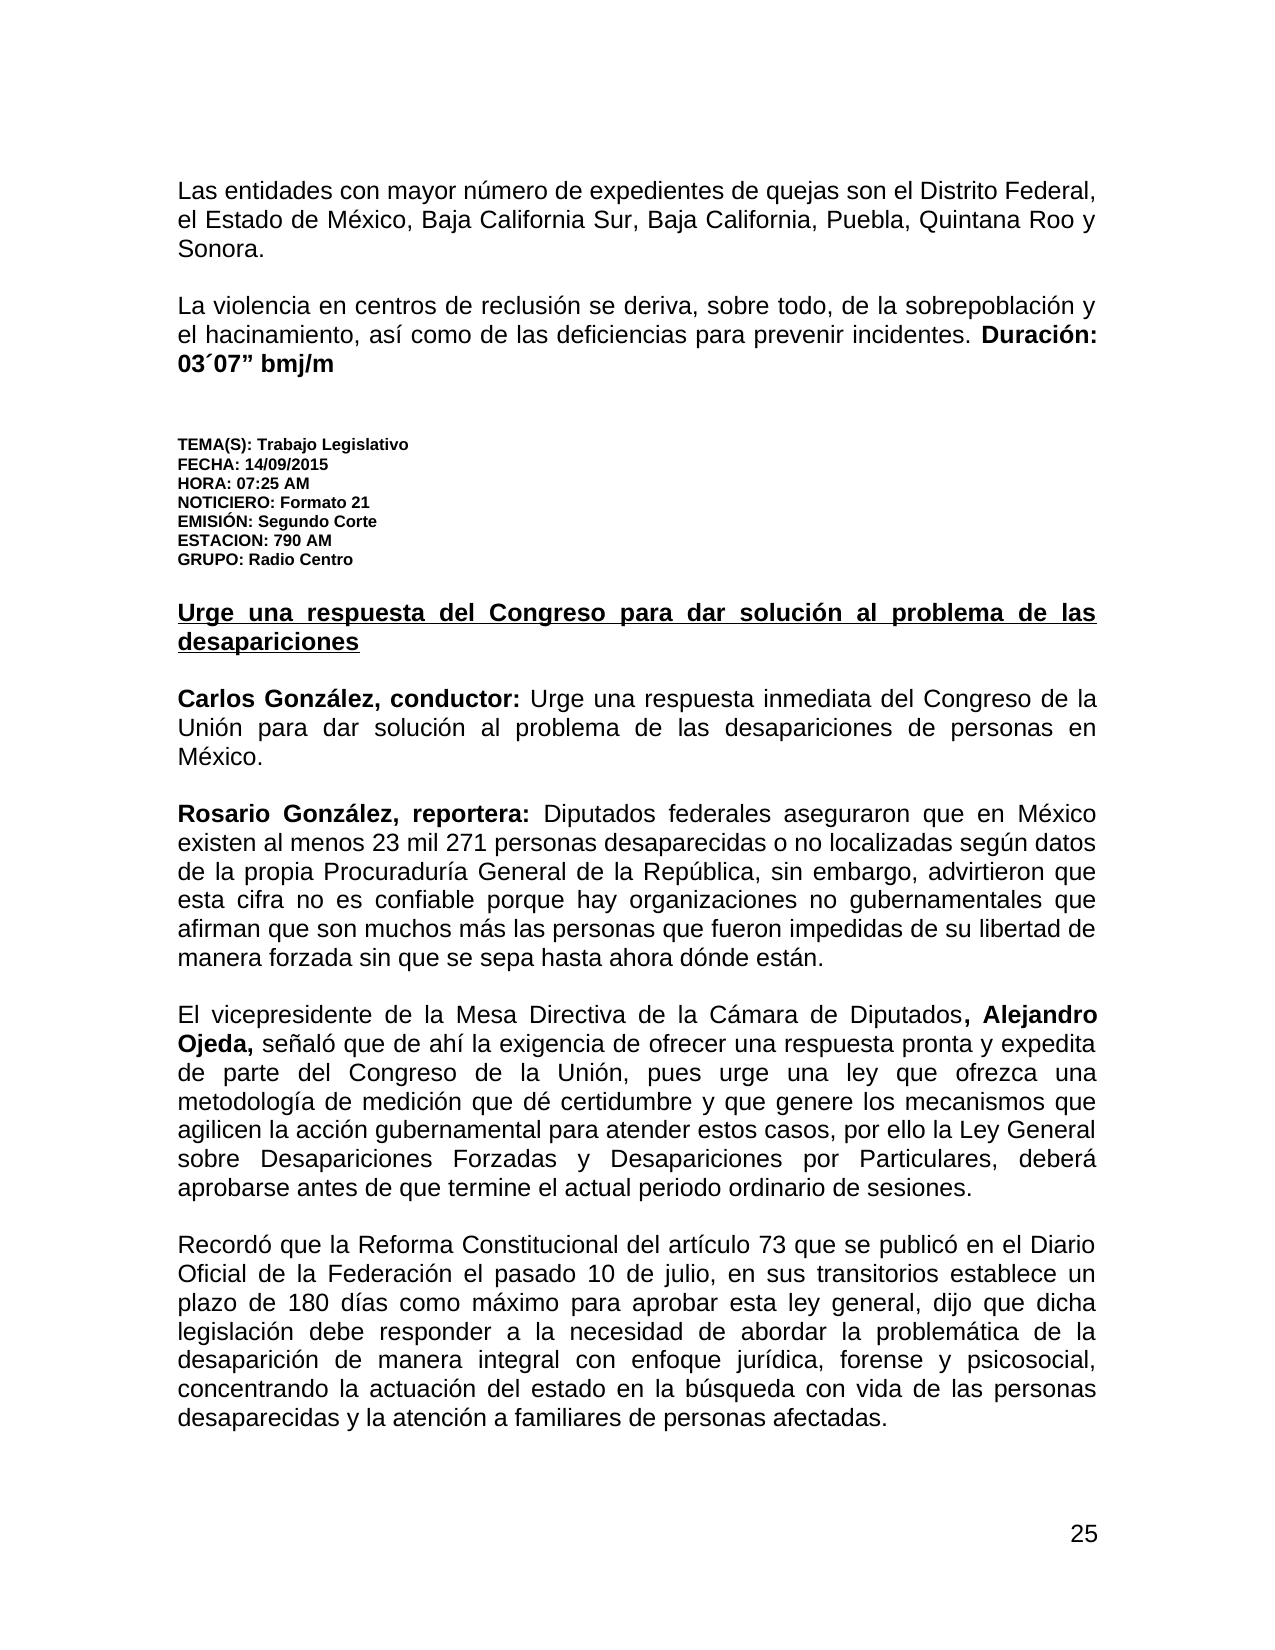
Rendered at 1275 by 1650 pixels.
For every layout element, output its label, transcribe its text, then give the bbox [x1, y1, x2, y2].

text Urge una respuesta del Congreso para dar solución al problema de las desapariciones [177, 598, 1098, 656]
text GRUPO: Radio Centro [177, 550, 1098, 569]
text Rosario González, reportera: Diputados federales aseguraron que en México existen al menos 23 mil 271 personas desaparecidas o no localizadas según datos de la propia Procuraduría General de la República, sin embargo, advirtieron que esta cifra no es confiable porque hay organizaciones no gubernamentales que afirman que son muchos más las personas que fueron impedidas de su libertad de manera forzada sin que se sepa hasta ahora dónde están. [177, 799, 1098, 972]
text La violencia en centros de reclusión se deriva, sobre todo, de la sobrepoblación y el hacinamiento, así como de las deficiencias para prevenir incidentes. Duración: 03´07” bmj/m [177, 291, 1098, 378]
text NOTICIERO: Formato 21 [177, 493, 1098, 512]
text Recordó que la Reforma Constitucional del artículo 73 que se publicó en el Diario Oficial de la Federación el pasado 10 de julio, en sus transitorios establece un plazo de 180 días como máximo para aprobar esta ley general, dijo que dicha legislación debe responder a la necesidad de abordar la problemática de la desaparición de manera integral con enfoque jurídica, forense y psicosocial, concentrando la actuación del estado en la búsqueda con vida de las personas desaparecidas y la atención a familiares de personas afectadas. [177, 1231, 1098, 1432]
text ESTACION: 790 AM [177, 531, 1098, 550]
text Carlos González, conductor: Urge una respuesta inmediata del Congreso de la Unión para dar solución al problema de las desapariciones de personas en México. [177, 684, 1098, 771]
text Las entidades con mayor número de expedientes de quejas son el Distrito Federal, el Estado de México, Baja California Sur, Baja California, Puebla, Quintana Roo y Sonora. [177, 176, 1098, 263]
text FECHA: 14/09/2015 [177, 454, 1098, 473]
text TEMA(S): Trabajo Legislativo [177, 435, 1098, 454]
text EMISIÓN: Segundo Corte [177, 512, 1098, 531]
text El vicepresidente de la Mesa Directiva de la Cámara de Diputados, Alejandro Ojeda, señaló que de ahí la exigencia de ofrecer una respuesta pronta y expedita de parte del Congreso de la Unión, pues urge una ley que ofrezca una metodología de medición que dé certidumbre y que genere los mecanismos que agilicen la acción gubernamental para atender estos casos, por ello la Ley General sobre Desapariciones Forzadas y Desapariciones por Particulares, deberá aprobarse antes de que termine el actual periodo ordinario de sesiones. [177, 1001, 1098, 1202]
text HORA: 07:25 AM [177, 473, 1098, 493]
